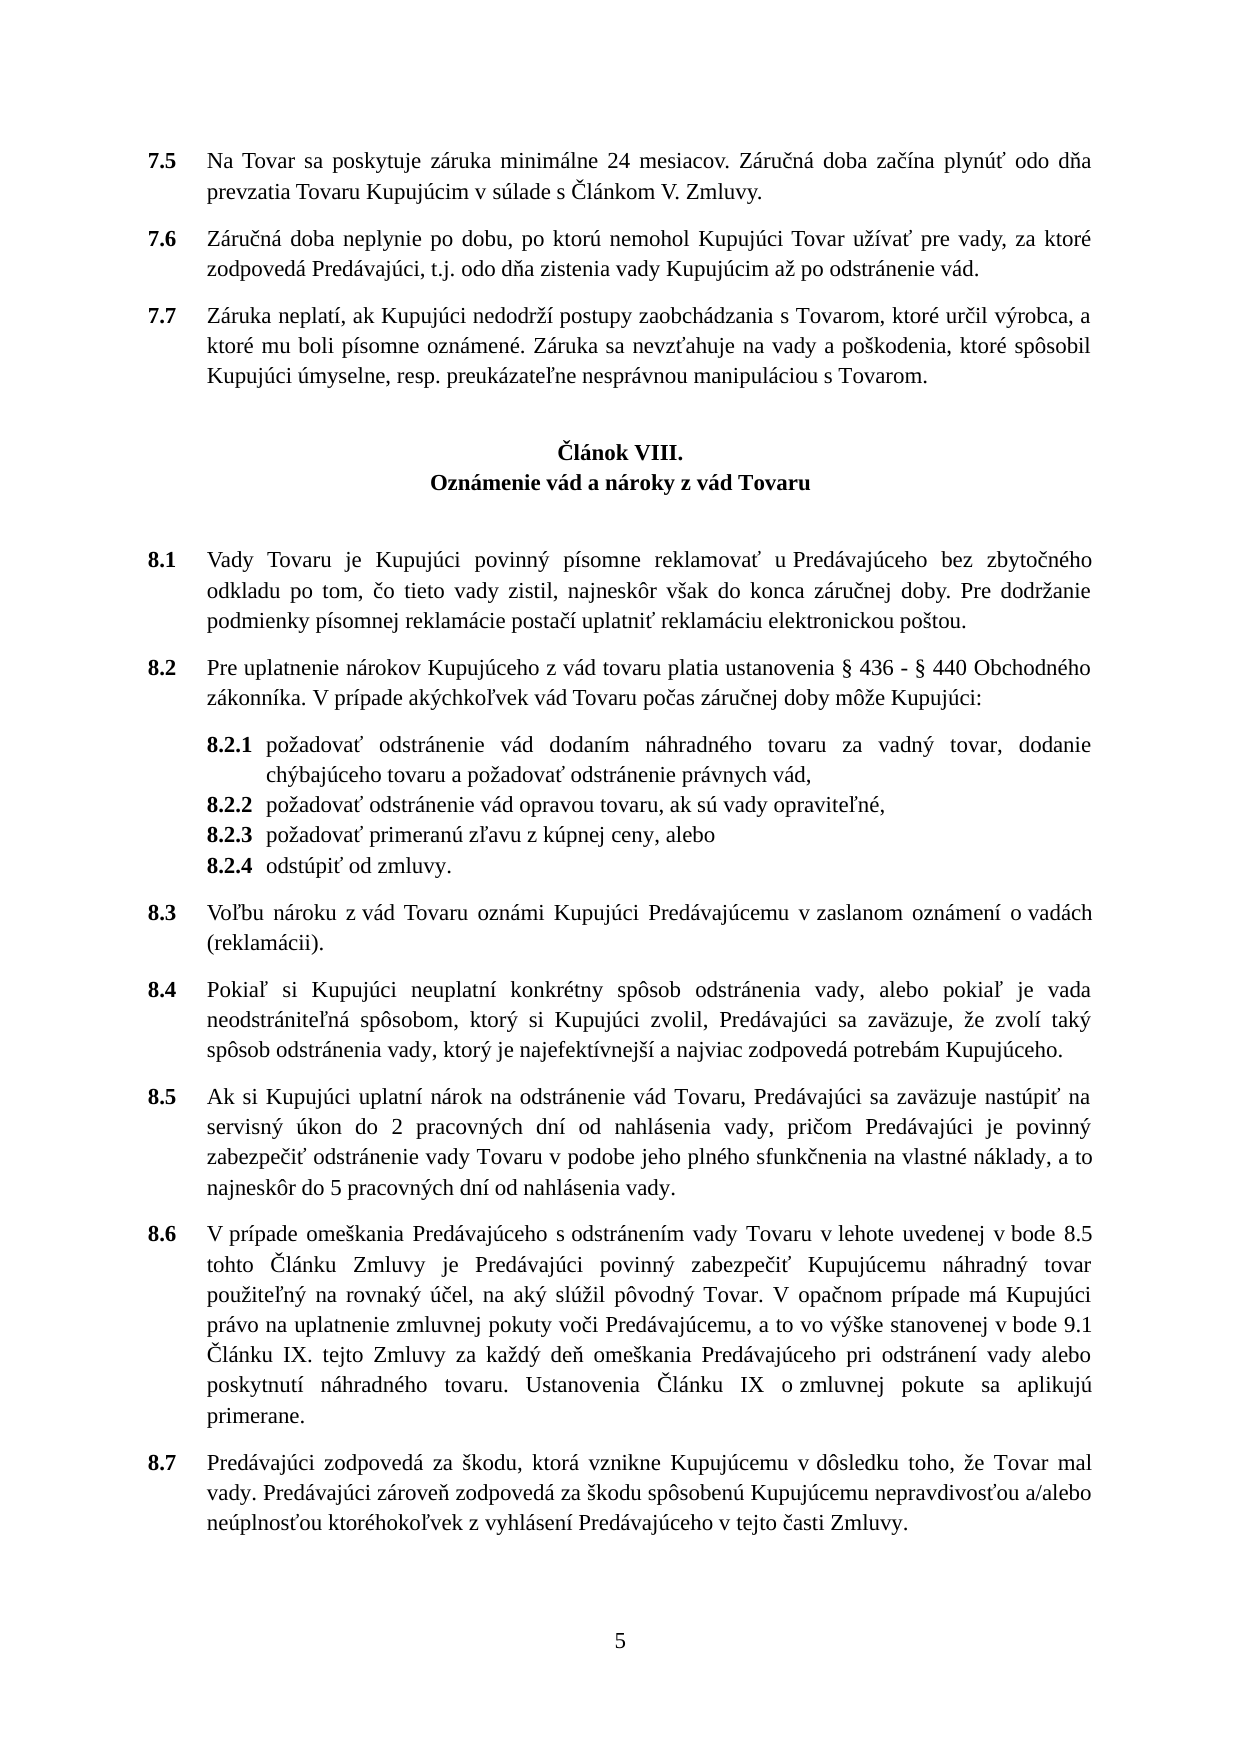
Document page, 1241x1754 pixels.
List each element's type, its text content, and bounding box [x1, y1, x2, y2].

list požadovať primeranú zľavu z kúpnej ceny, alebo [207, 822, 1093, 848]
list Záručná doba neplynie po dobu, po ktorú nemohol Kupujúci Tovar užívať pre vady, za ktoré zodpovedá Predávajúci, t.j. odo dňa zistenia vady Kupujúcim až po odstránenie vád. [148, 225, 1093, 281]
list Voľbu nároku z vád Tovaru oznámi Kupujúci Predávajúcemu v zaslanom oznámení o vadách (reklamácii). [148, 899, 1093, 955]
list V prípade omeškania Predávajúceho s odstránením vady Tovaru v lehote uvedenej v bode 8.5 tohto Článku Zmluvy je Predávajúci povinný zabezpečiť Kupujúcemu náhradný tovar použiteľný na rovnaký účel, na aký slúžil pôvodný Tovar. V opačnom prípade má Kupujúci právo na uplatnenie zmluvnej pokuty voči Predávajúcemu, a to vo výške stanovenej v bode 9.1 Článku IX. tejto Zmluvy za každý deň omeškania Predávajúceho pri odstránení vady alebo poskytnutí náhradného tovaru. Ustanovenia Článku IX o zmluvnej pokute sa aplikujú primerane. [148, 1221, 1093, 1428]
text Článok VIII. [148, 439, 1093, 466]
list požadovať odstránenie vád dodaním náhradného tovaru za vadný tovar, dodanie chýbajúceho tovaru a požadovať odstránenie právnych vád, [207, 731, 1093, 787]
list Na Tovar sa poskytuje záruka minimálne 24 mesiacov. Záručná doba začína plynúť odo dňa prevzatia Tovaru Kupujúcim v súlade s Článkom V. Zmluvy. [148, 148, 1093, 204]
list Vady Tovaru je Kupujúci povinný písomne reklamovať u Predávajúceho bez zbytočného odkladu po tom, čo tieto vady zistil, najneskôr však do konca záručnej doby. Pre dodržanie podmienky písomnej reklamácie postačí uplatniť reklamáciu elektronickou poštou. [148, 547, 1093, 633]
list Záruka neplatí, ak Kupujúci nedodrží postupy zaobchádzania s Tovarom, ktoré určil výrobca, a ktoré mu boli písomne oznámené. Záruka sa nevzťahuje na vady a poškodenia, ktoré spôsobil Kupujúci úmyselne, resp. preukázateľne nesprávnou manipuláciou s Tovarom. [148, 302, 1093, 388]
list Pre uplatnenie nárokov Kupujúceho z vád tovaru platia ustanovenia § 436 - § 440 Obchodného zákonníka. V prípade akýchkoľvek vád Tovaru počas záručnej doby môže Kupujúci: [148, 654, 1093, 710]
list Pokiaľ si Kupujúci neuplatní konkrétny spôsob odstránenia vady, alebo pokiaľ je vada neodstrániteľná spôsobom, ktorý si Kupujúci zvolil, Predávajúci sa zaväzuje, že zvolí taký spôsob odstránenia vady, ktorý je najefektívnejší a najviac zodpovedá potrebám Kupujúceho. [148, 976, 1093, 1062]
list Ak si Kupujúci uplatní nárok na odstránenie vád Tovaru, Predávajúci sa zaväzuje nastúpiť na servisný úkon do 2 pracovných dní od nahlásenia vady, pričom Predávajúci je povinný zabezpečiť odstránenie vady Tovaru v podobe jeho plného sfunkčnenia na vlastné náklady, a to najneskôr do 5 pracovných dní od nahlásenia vady. [148, 1083, 1093, 1200]
text Oznámenie vád a nároky z vád Tovaru [148, 469, 1093, 496]
list Predávajúci zodpovedá za škodu, ktorá vznikne Kupujúcemu v dôsledku toho, že Tovar mal vady. Predávajúci zároveň zodpovedá za škodu spôsobenú Kupujúcemu nepravdivosťou a/alebo neúplnosťou ktoréhokoľvek z vyhlásení Predávajúceho v tejto časti Zmluvy. [148, 1449, 1093, 1535]
list požadovať odstránenie vád opravou tovaru, ak sú vady opraviteľné, [207, 791, 1093, 818]
list odstúpiť od zmluvy. [207, 852, 1093, 878]
